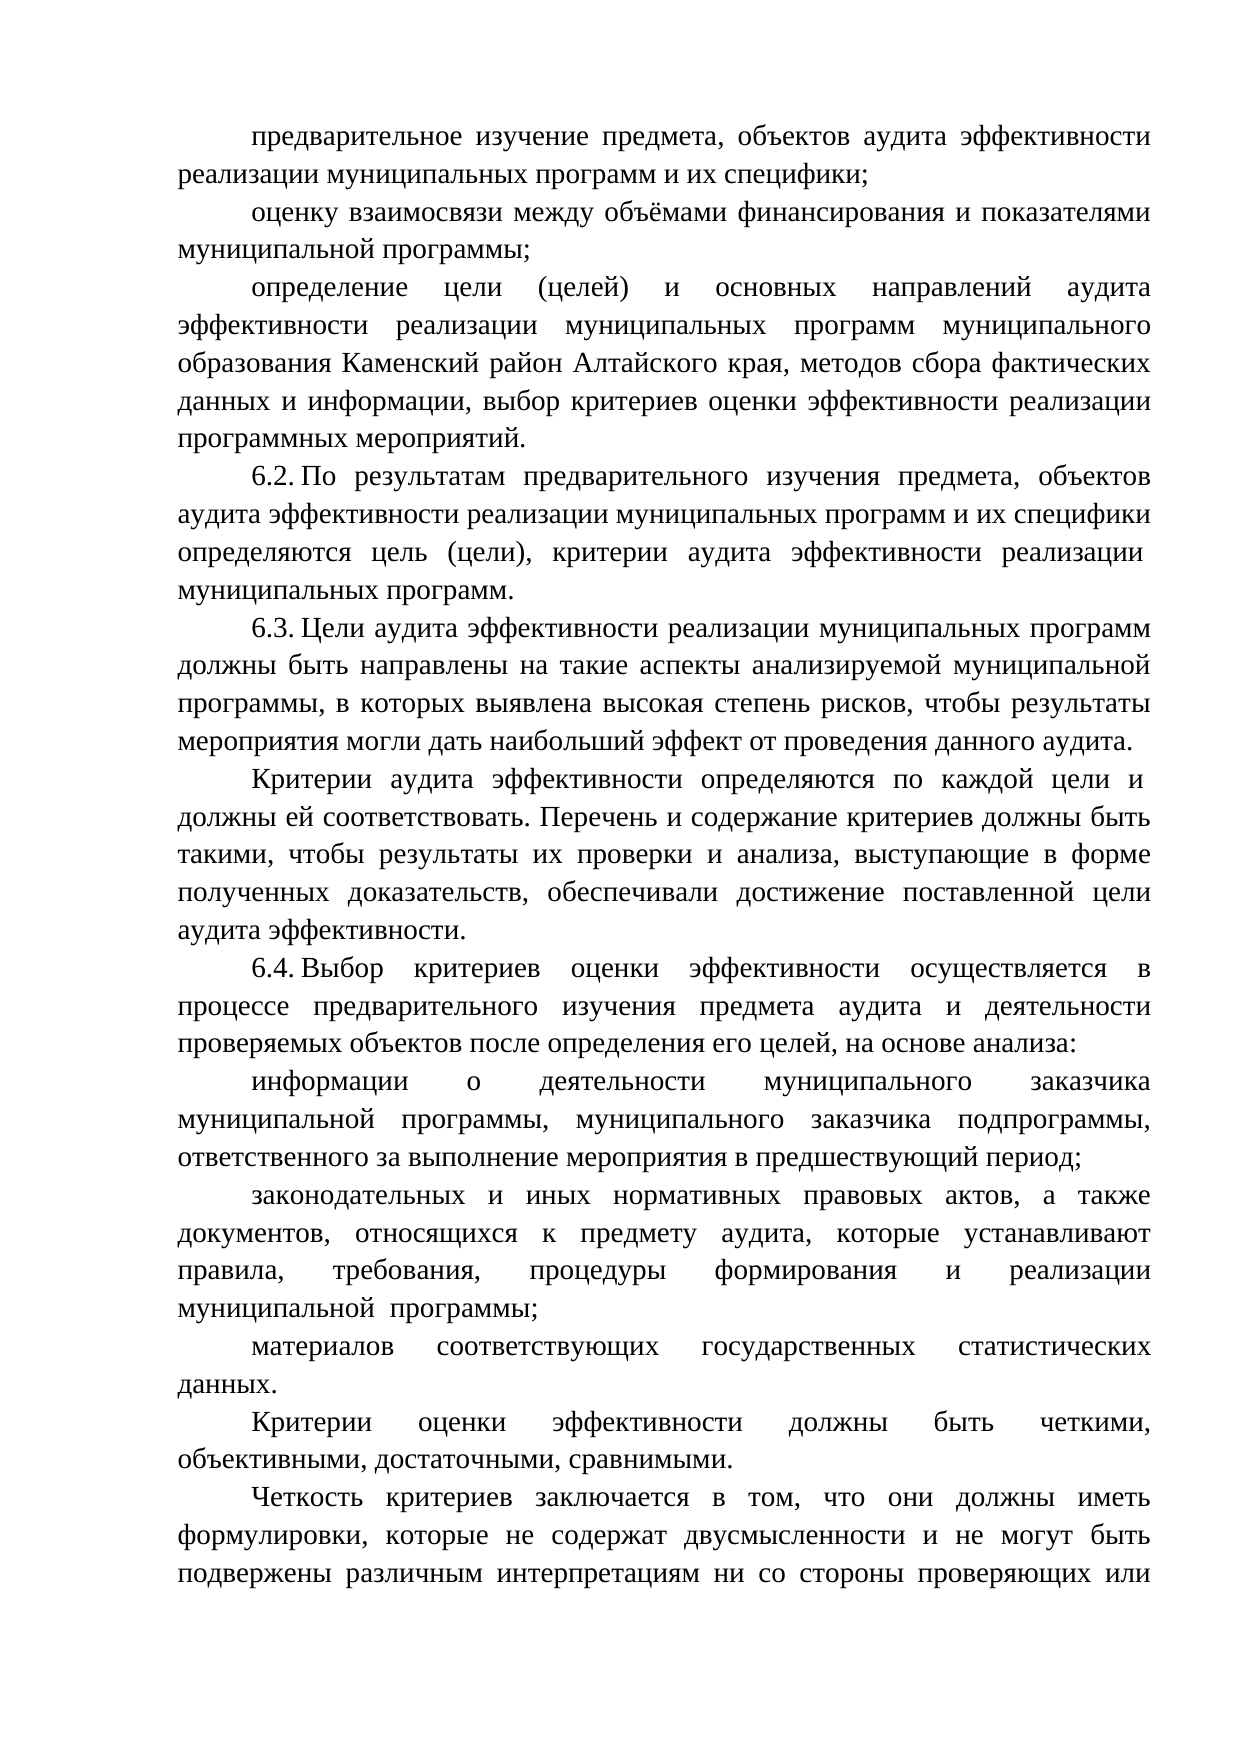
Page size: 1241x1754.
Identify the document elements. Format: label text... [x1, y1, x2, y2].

text 6.3. Цели аудита эффективности реализации муниципальных программ должны быть направлены на такие аспекты анализируемой муниципальной программы, в которых выявлена высокая степень рисков, чтобы результаты мероприятия могли дать наибольший эффект от проведения данного аудита. [177, 610, 1152, 757]
text информации о деятельности муниципального заказчика муниципальной программы, муниципального заказчика подпрограммы, ответственного за выполнение мероприятия в предшествующий период; [177, 1063, 1152, 1173]
text определение цели (целей) и основных направлений аудита эффективности реализации муниципальных программ муниципального образования Каменский район Алтайского края, методов сбора фактических данных и информации, выбор критериев оценки эффективности реализации программных мероприятий. [177, 269, 1152, 454]
text Критерии аудита эффективности определяются по каждой цели и должны ей соответствовать. Перечень и содержание критериев должны быть такими, чтобы результаты их проверки и анализа, выступающие в форме полученных доказательств, обеспечивали достижение поставленной цели аудита эффективности. [177, 761, 1152, 946]
text оценку взаимосвязи между объёмами финансирования и показателями муниципальной программы; [177, 194, 1152, 265]
text 6.2. По результатам предварительного изучения предмета, объектов аудита эффективности реализации муниципальных программ и их специфики определяются цель (цели), критерии аудита эффективности реализации муниципальных программ. [177, 458, 1152, 605]
text материалов соответствующих государственных статистических данных. [177, 1328, 1152, 1399]
text предварительное изучение предмета, объектов аудита эффективности реализации муниципальных программ и их специфики; [177, 118, 1152, 189]
text 6.4. Выбор критериев оценки эффективности осуществляется в процессе предварительного изучения предмета аудита и деятельности проверяемых объектов после определения его целей, на основе анализа: [177, 950, 1152, 1059]
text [177, 1479, 1152, 1588]
text Критерии оценки эффективности должны быть четкими, объективными, достаточными, сравнимыми. [177, 1404, 1152, 1475]
text законодательных и иных нормативных правовых актов, а также документов, относящихся к предмету аудита, которые устанавливают правила, требования, процедуры формирования и реализации муниципальной программы; [177, 1177, 1152, 1324]
